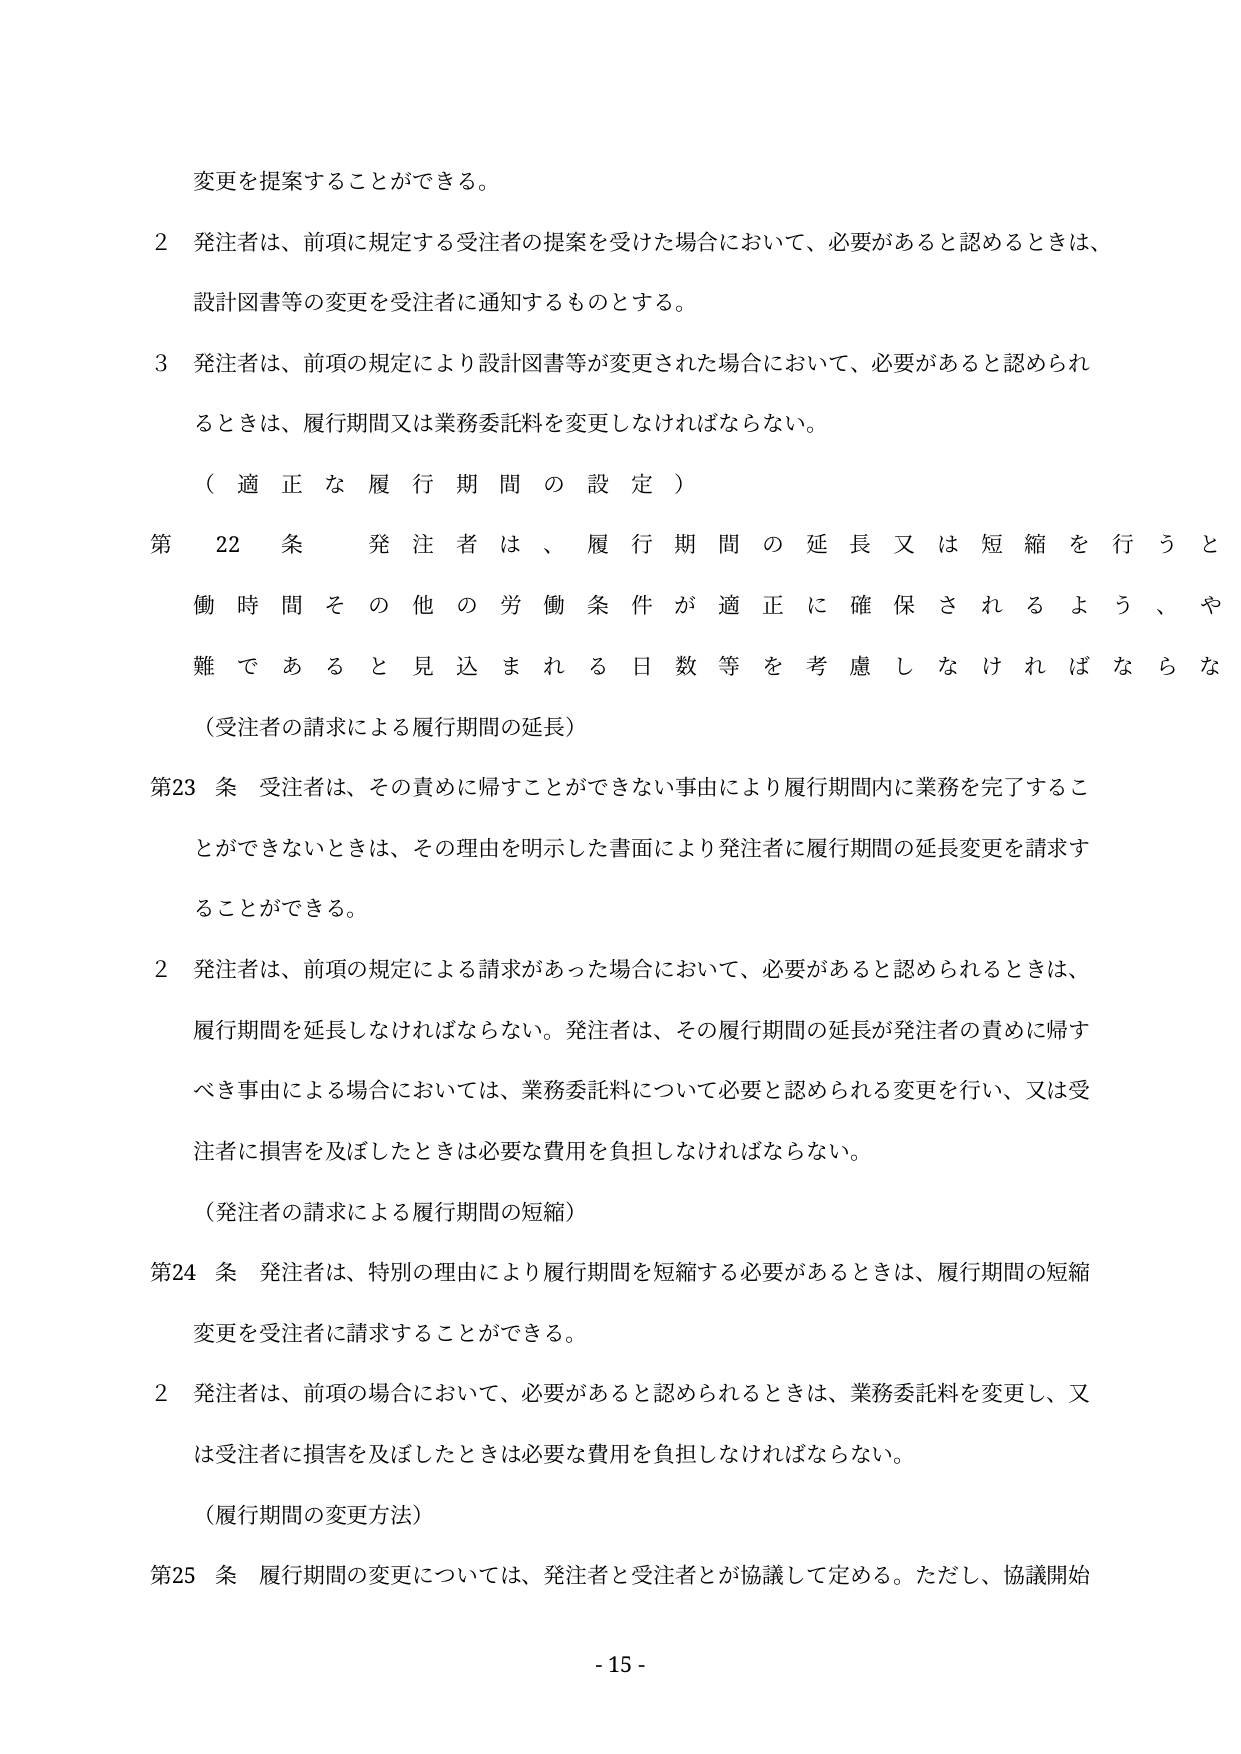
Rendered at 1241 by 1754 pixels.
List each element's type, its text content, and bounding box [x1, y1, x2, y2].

text （受注者の請求による履行期間の延長） [150, 695, 1090, 756]
text （履行期間の変更方法） [150, 1483, 1090, 1544]
text 第22条 発注者は、履行期間の延長又は短縮を行うときは、この業務に従事する者の労働時間その他の労働条件が適正に確保されるよう、やむを得ない事由により業務の実施が困難であると見込まれる日数等を考慮しなければならない。 [150, 513, 1090, 695]
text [150, 149, 1090, 210]
text 第23条 受注者は、その責めに帰すことができない事由により履行期間内に業務を完了することができないときは、その理由を明示した書面により発注者に履行期間の延長変更を請求することができる。 [150, 756, 1090, 938]
text ２ 発注者は、前項の場合において、必要があると認められるときは、業務委託料を変更し、又は受注者に損害を及ぼしたときは必要な費用を負担しなければならない。 [150, 1362, 1090, 1483]
text 第24条 発注者は、特別の理由により履行期間を短縮する必要があるときは、履行期間の短縮変更を受注者に請求することができる。 [150, 1241, 1090, 1362]
text ２ 発注者は、前項の規定による請求があった場合において、必要があると認められるときは、履行期間を延長しなければならない。発注者は、その履行期間の延長が発注者の責めに帰すべき事由による場合においては、業務委託料について必要と認められる変更を行い、又は受注者に損害を及ぼしたときは必要な費用を負担しなければならない。 [150, 938, 1090, 1180]
text （発注者の請求による履行期間の短縮） [150, 1180, 1090, 1241]
text ３ 発注者は、前項の規定により設計図書等が変更された場合において、必要があると認められるときは、履行期間又は業務委託料を変更しなければならない。 [150, 331, 1090, 453]
text ２ 発注者は、前項に規定する受注者の提案を受けた場合において、必要があると認めるときは、設計図書等の変更を受注者に通知するものとする。 [150, 210, 1090, 331]
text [150, 1544, 1090, 1604]
text （適正な履行期間の設定） [150, 453, 1090, 513]
